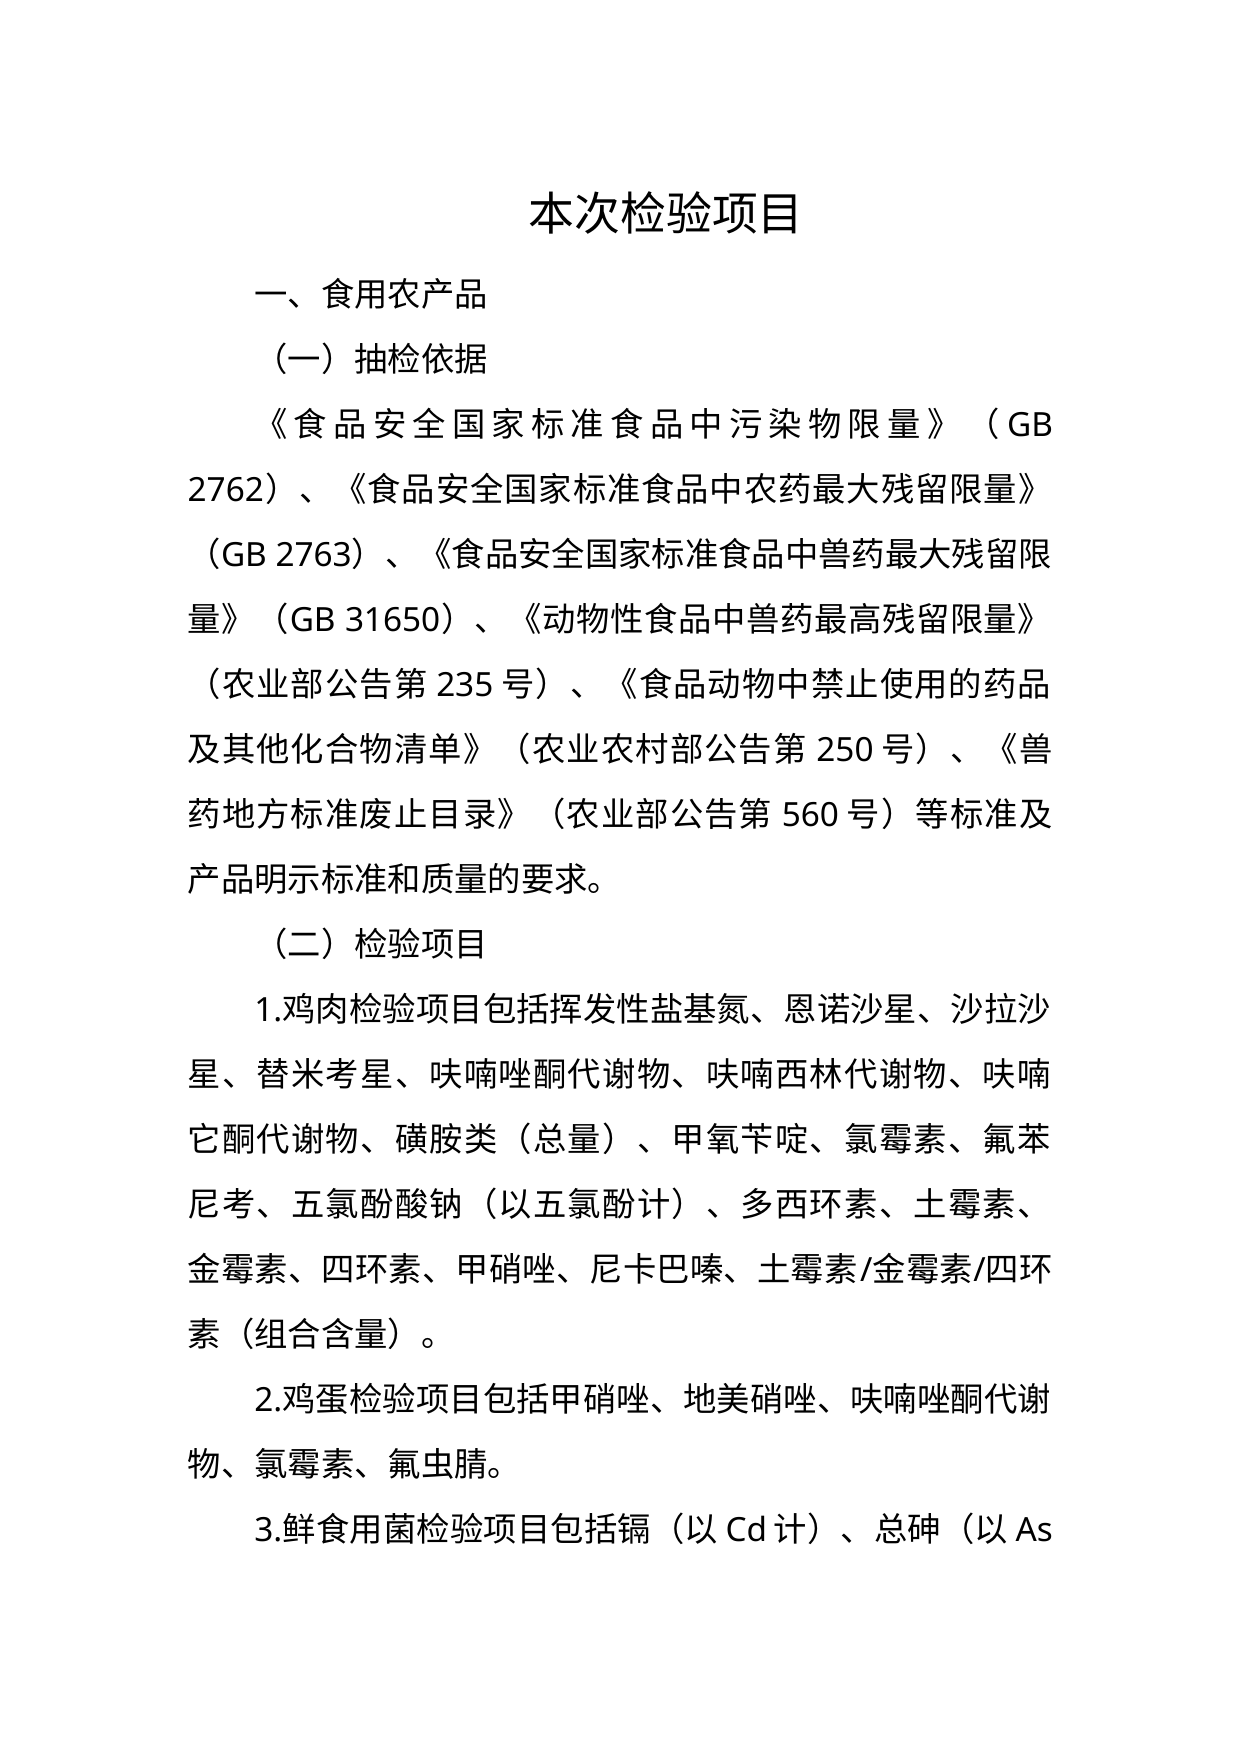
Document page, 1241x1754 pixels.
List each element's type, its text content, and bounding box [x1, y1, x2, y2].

text （一）抽检依据 [187, 324, 1053, 389]
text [187, 1494, 1053, 1559]
text 1.鸡肉检验项目包括挥发性盐基氮、恩诺沙星、沙拉沙星、替米考星、呋喃唑酮代谢物、呋喃西林代谢物、呋喃它酮代谢物、磺胺类（总量）、甲氧苄啶、氯霉素、氟苯尼考、五氯酚酸钠（以五氯酚计）、多西环素、土霉素、金霉素、四环素、甲硝唑、尼卡巴嗪、土霉素/金霉素/四环素（组合含量）。 [187, 974, 1053, 1364]
text 一、食用农产品 [187, 259, 1053, 324]
text 2.鸡蛋检验项目包括甲硝唑、地美硝唑、呋喃唑酮代谢物、氯霉素、氟虫腈。 [187, 1364, 1053, 1494]
text 本次检验项目 [187, 162, 1053, 259]
text 《食品安全国家标准食品中污染物限量》（GB 2762）、《食品安全国家标准食品中农药最大残留限量》（GB 2763）、《食品安全国家标准食品中兽药最大残留限量》（GB 31650）、《动物性食品中兽药最高残留限量》（农业部公告第235号）、《食品动物中禁止使用的药品及其他化合物清单》（农业农村部公告第250号）、《兽药地方标准废止目录》（农业部公告第560号）等标准及产品明示标准和质量的要求。 [187, 389, 1053, 909]
list 检验项目 [187, 909, 1053, 974]
